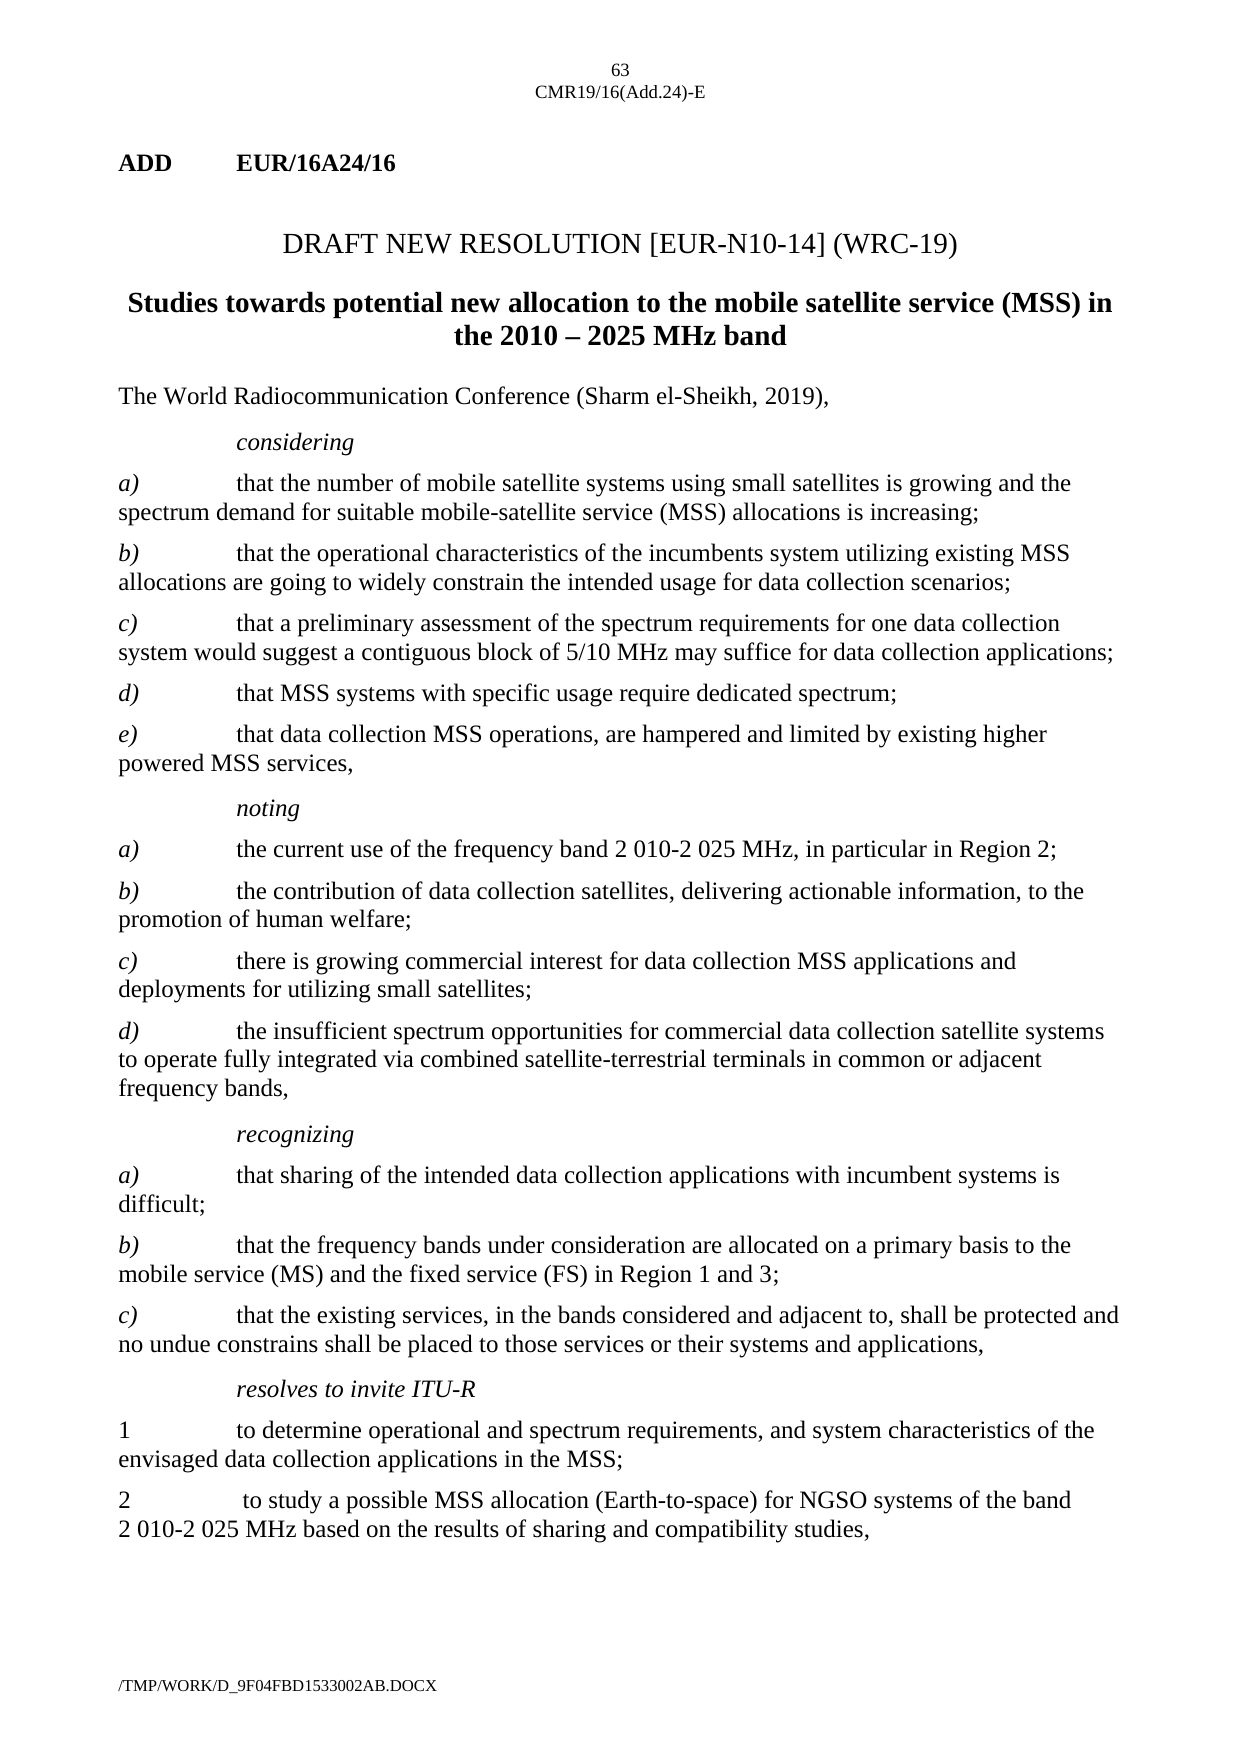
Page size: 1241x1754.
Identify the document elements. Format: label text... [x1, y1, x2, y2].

text b) that the frequency bands under consideration are allocated on a primary basis to the mobile service (MS) and the fixed service (FS) in Region 1 and 3; [118, 1230, 1122, 1287]
text c) that the existing services, in the bands considered and adjacent to, shall be protected and no undue constrains shall be placed to those services or their systems and applications, [118, 1300, 1122, 1357]
text b) the contribution of data collection satellites, delivering actionable information, to the promotion of human welfare; [118, 876, 1122, 933]
text noting [236, 793, 1122, 822]
text a) that sharing of the intended data collection applications with incumbent systems is difficult; [118, 1160, 1122, 1217]
text a) that the number of mobile satellite systems using small satellites is growing and the spectrum demand for suitable mobile-satellite service (MSS) allocations is increasing; [118, 468, 1122, 525]
text c) there is growing commercial interest for data collection MSS applications and deployments for utilizing small satellites; [118, 946, 1122, 1003]
text a) the current use of the frequency band 2 010-2 025 MHz, in particular in Region 2; [118, 834, 1122, 863]
text c) that a preliminary assessment of the spectrum requirements for one data collection system would suggest a contiguous block of 5/10 MHz may suffice for data collection applications; [118, 608, 1122, 665]
title The World Radiocommunication Conference (Sharm el-Sheikh, 2019), [118, 381, 1122, 410]
text d) the insufficient spectrum opportunities for commercial data collection satellite systems to operate fully integrated via combined satellite-terrestrial terminals in common or adjacent frequency bands, [118, 1016, 1122, 1102]
text e) that data collection MSS operations, are hampered and limited by existing higher powered MSS services, [118, 719, 1122, 777]
text ADD EUR/16A24/16 [118, 148, 1122, 176]
text considering [236, 427, 1122, 455]
text b) that the operational characteristics of the incumbents system utilizing existing MSS allocations are going to widely constrain the intended usage for data collection scenarios; [118, 538, 1122, 595]
text recognizing [236, 1119, 1122, 1147]
text Draft New Resolution [EUR-N10-14] (WRC-19) [118, 226, 1122, 260]
text 2 to study a possible MSS allocation (Earth-to-space) for NGSO systems of the band 2 010-2 025 MHz based on the results of sharing and compatibility studies, [118, 1485, 1122, 1543]
text d) that MSS systems with specific usage require dedicated spectrum; [118, 678, 1122, 707]
text resolves to invite ITU-R [236, 1374, 1122, 1403]
text 1 to determine operational and spectrum requirements, and system characteristics of the envisaged data collection applications in the MSS; [118, 1415, 1122, 1473]
title Studies towards potential new allocation to the mobile satellite service (MSS) in the 2010 – 2025 MHz band [118, 285, 1122, 352]
